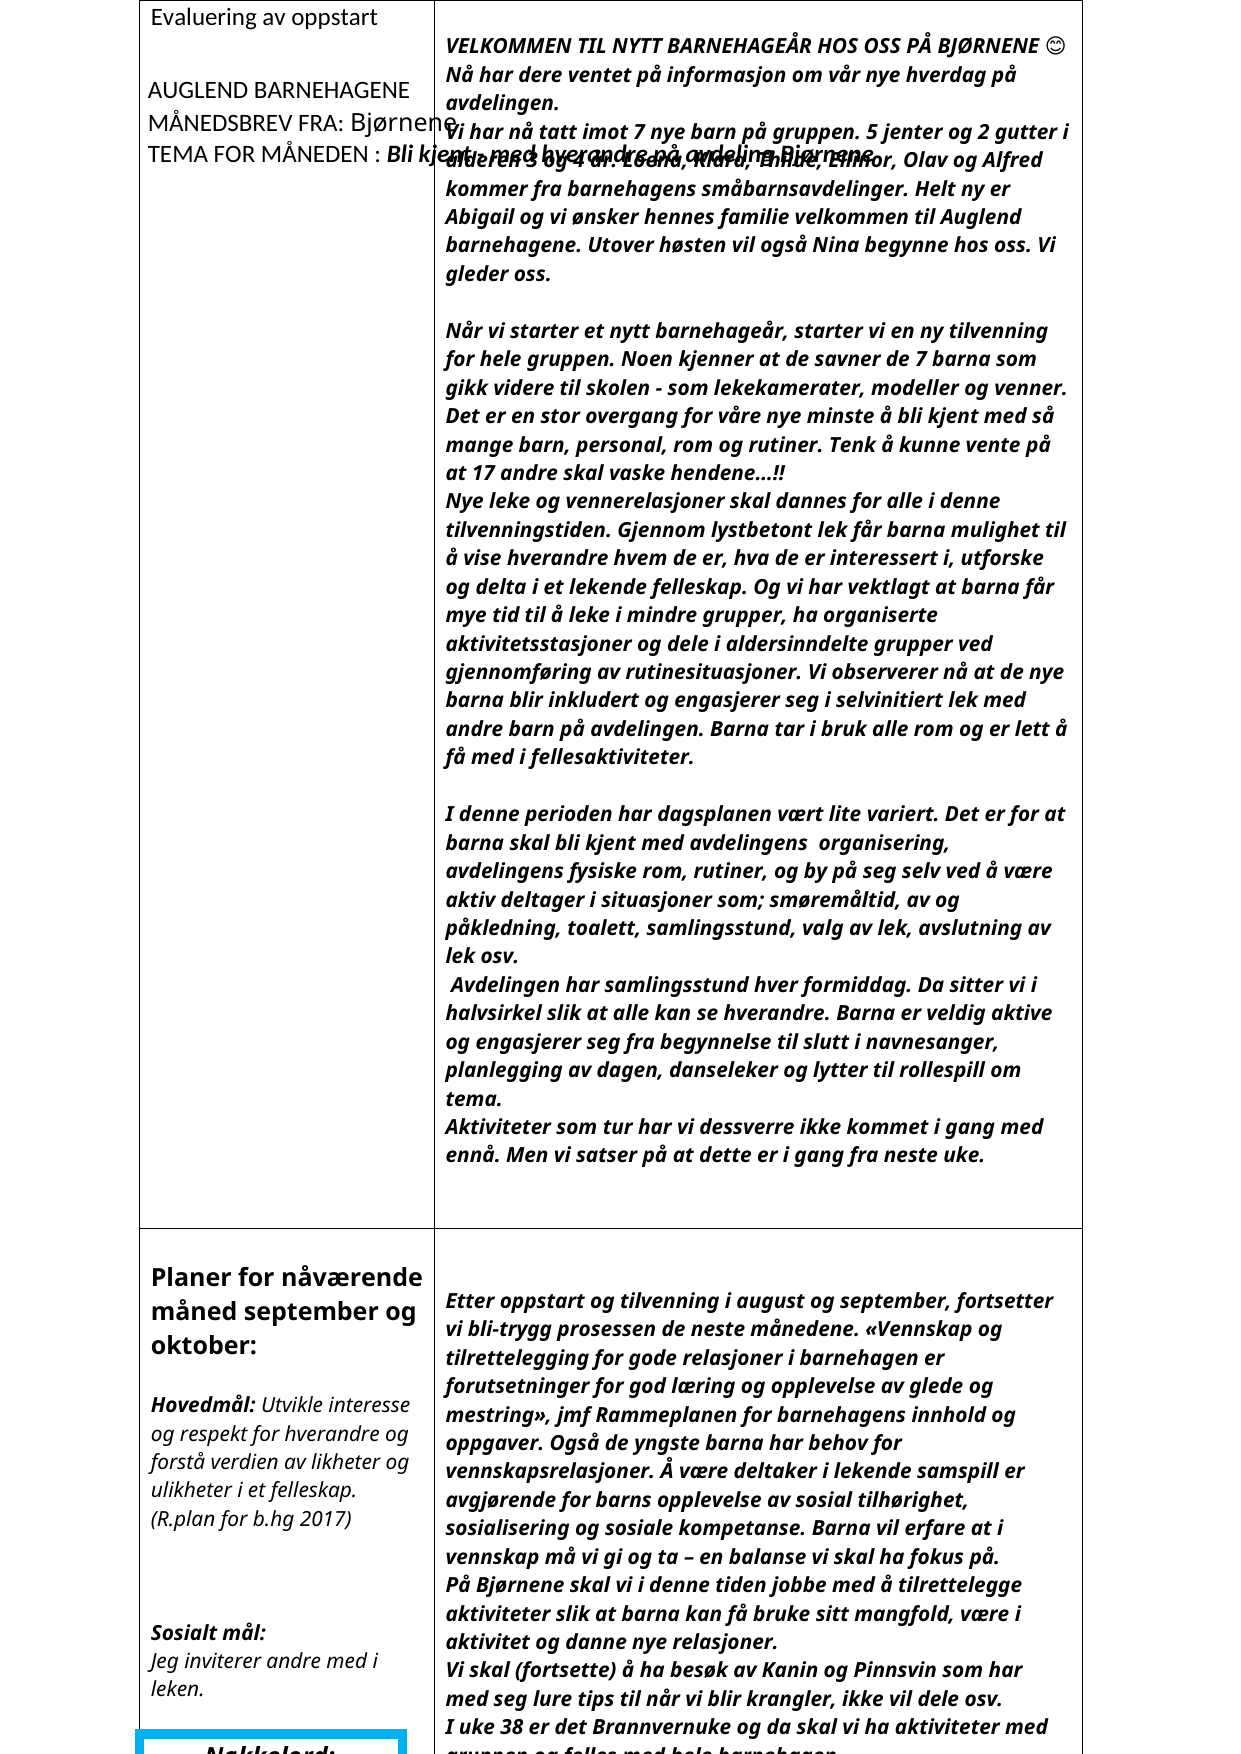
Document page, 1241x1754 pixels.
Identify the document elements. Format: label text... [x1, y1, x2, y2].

table_cell Etter oppstart og tilvenning i august og september, fortsetter vi bli-trygg prosessen de neste månedene. «Vennskap og tilrettelegging for gode relasjoner i barnehagen er forutsetninger for god læring og opplevelse av glede og mestring», jmf Rammeplanen for barnehagens innhold og oppgaver. Også de yngste barna har behov for vennskapsrelasjoner. Å være deltaker i lekende samspill er avgjørende for barns opplevelse av sosial tilhørighet, sosialisering og sosiale kompetanse. Barna vil erfare at i vennskap må vi gi og ta – en balanse vi skal ha fokus på. På Bjørnene skal vi i denne tiden jobbe med å tilrettelegge aktiviteter slik at barna kan få bruke sitt mangfold, være i aktivitet og danne nye relasjoner. Vi skal (fortsette) å ha besøk av Kanin og Pinnsvin som har med seg lure tips til når vi blir krangler, ikke vil dele osv. I uke 38 er det Brannvernuke og da skal vi ha aktiviteter med gruppen og felles med hele barnehagen. Høst. Vi følger med på årstiden og skal bruke naturen rundt oss aktivt til å bli kjent med farger, frukt, grønnsaker og vær. Vi skal ha oppleve høstens smaker, lukter og holde på med formingsaktiviteter hvor vi tar i bruk det vi finner for å lage høstkunst. Fn-dagen skal markeres – det vil komme mer informasjon etter hvert. Supergjeng-opplegg for skolestartere i for avd. Hillevåg skal ha oppstart i midt september – Per i dag er det ikke fastsatt dato da vi venter på nye personalressurser. De har likevel tyvstartet med et «eget hemmelig opplegg» i lunsjtiden. [435, 1229, 1082, 1754]
table_header Evaluering av oppstart [140, 1, 434, 1228]
table_header VELKOMMEN TIL NYTT BARNEHAGEÅR HOS OSS PÅ BJØRNENE Nå har dere ventet på informasjon om vår nye hverdag på avdelingen. Vi har nå tatt imot 7 nye barn på gruppen. 5 jenter og 2 gutter i alderen 3 og 4 år. Loena, Klara, Thilde, Ellinor, Olav og Alfred kommer fra barnehagens småbarnsavdelinger. Helt ny er Abigail og vi ønsker hennes familie velkommen til Auglend barnehagene. Utover høsten vil også Nina begynne hos oss. Vi gleder oss. Når vi starter et nytt barnehageår, starter vi en ny tilvenning for hele gruppen. Noen kjenner at de savner de 7 barna som gikk videre til skolen - som lekekamerater, modeller og venner. Det er en stor overgang for våre nye minste å bli kjent med så mange barn, personal, rom og rutiner. Tenk å kunne vente på at 17 andre skal vaske hendene…!! Nye leke og vennerelasjoner skal dannes for alle i denne tilvenningstiden. Gjennom lystbetont lek får barna mulighet til å vise hverandre hvem de er, hva de er interessert i, utforske og delta i et lekende felleskap. Og vi har vektlagt at barna får mye tid til å leke i mindre grupper, ha organiserte aktivitetsstasjoner og dele i aldersinndelte grupper ved gjennomføring av rutinesituasjoner. Vi observerer nå at de nye barna blir inkludert og engasjerer seg i selvinitiert lek med andre barn på avdelingen. Barna tar i bruk alle rom og er lett å få med i fellesaktiviteter. I denne perioden har dagsplanen vært lite variert. Det er for at barna skal bli kjent med avdelingens organisering, avdelingens fysiske rom, rutiner, og by på seg selv ved å være aktiv deltager i situasjoner som; smøremåltid, av og påkledning, toalett, samlingsstund, valg av lek, avslutning av lek osv. Avdelingen har samlingsstund hver formiddag. Da sitter vi i halvsirkel slik at alle kan se hverandre. Barna er veldig aktive og engasjerer seg fra begynnelse til slutt i navnesanger, planlegging av dagen, danseleker og lytter til rollespill om tema. Aktiviteter som tur har vi dessverre ikke kommet i gang med ennå. Men vi satser på at dette er i gang fra neste uke. [435, 1, 1082, 1228]
table_cell Planer for nåværende måned september og oktober: Hovedmål: Utvikle interesse og respekt for hverandre og forstå verdien av likheter og ulikheter i et felleskap. (R.plan for b.hg 2017) Sosialt mål: Jeg inviterer andre med i leken. [140, 1229, 434, 1754]
